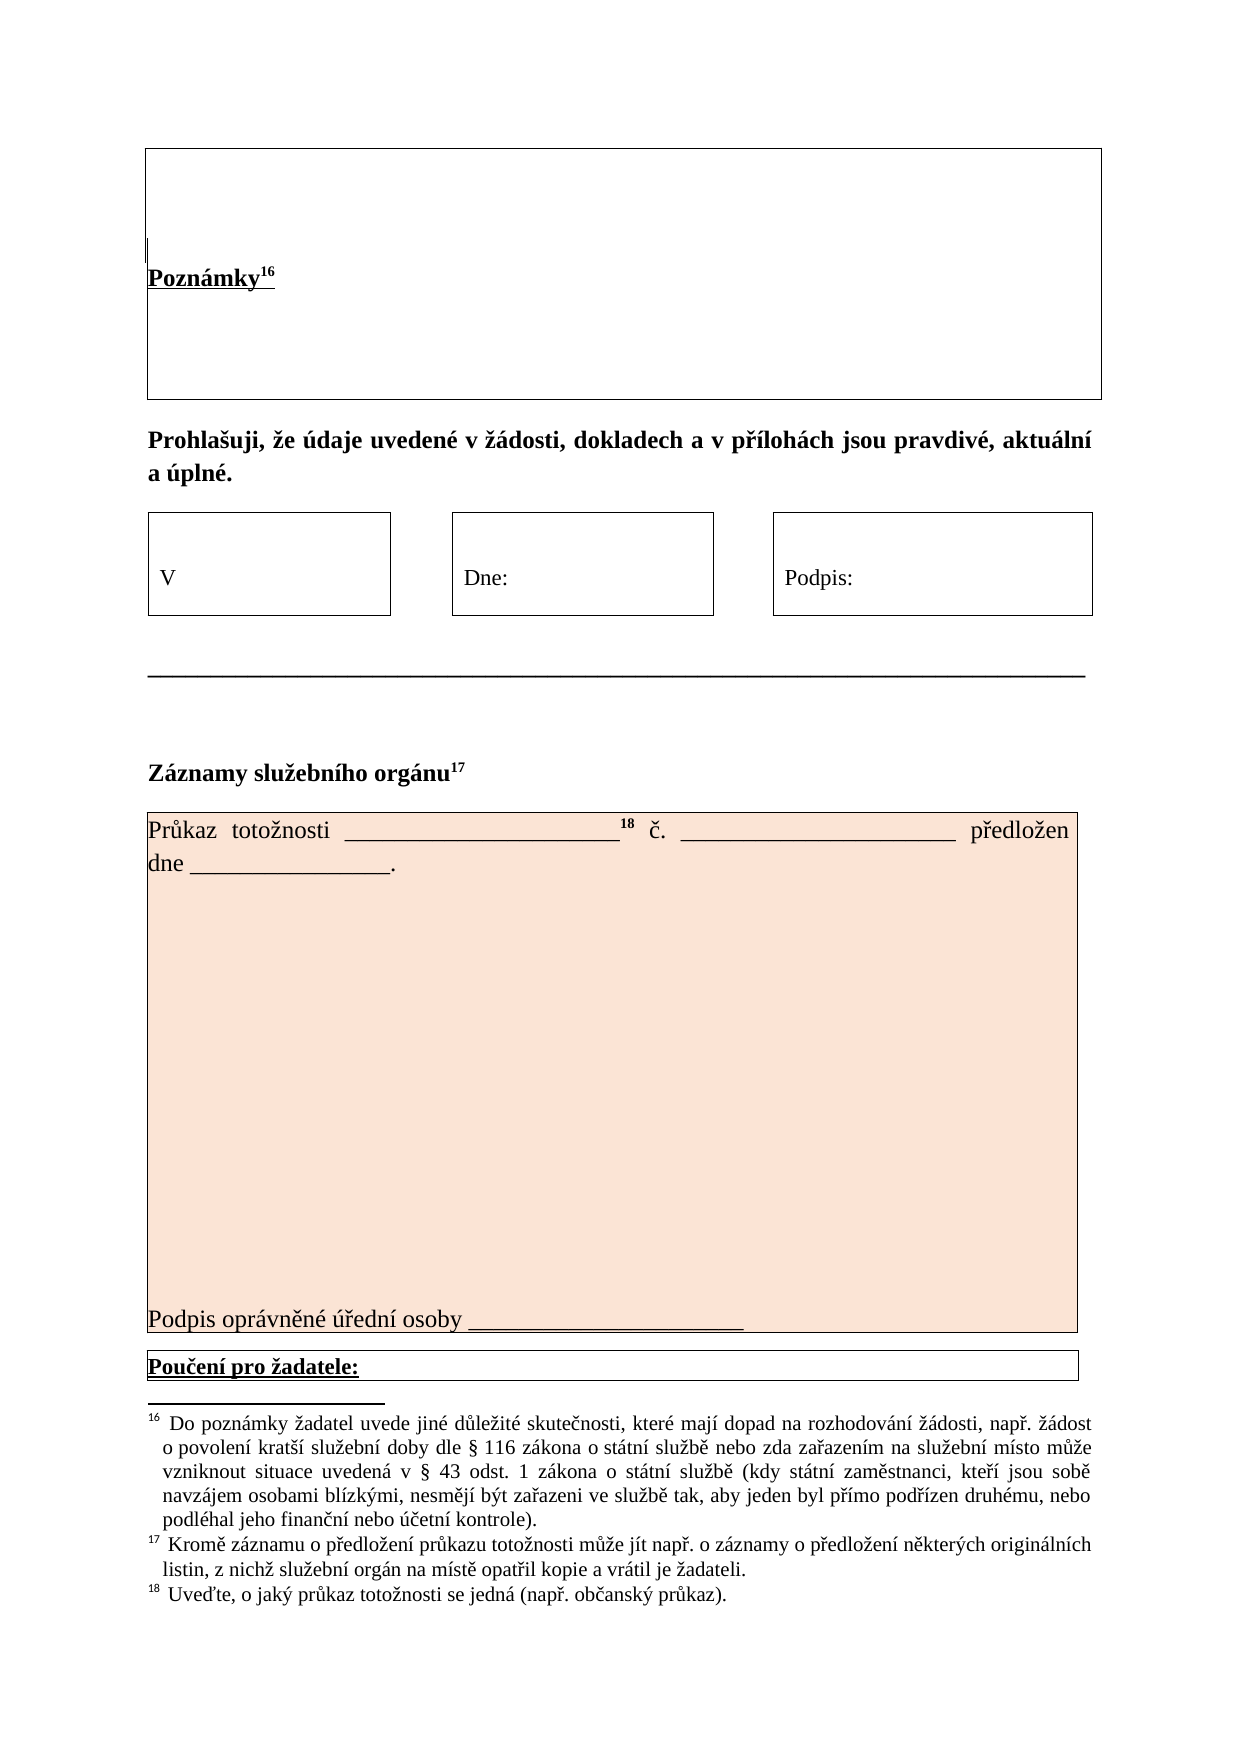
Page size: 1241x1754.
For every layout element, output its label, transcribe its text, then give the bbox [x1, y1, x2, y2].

text Průkaz totožnosti ______________________ č. ______________________ předložen dne ________________. [148, 813, 1077, 877]
text Poznámky [148, 259, 1101, 291]
text Podpis oprávněné úřední osoby ______________________ [148, 1301, 1077, 1332]
text ___________________________________________________________________________ [148, 651, 1093, 679]
table_header Podpis: [774, 513, 1092, 615]
text Prohlašuji, že údaje uvedené v žádosti, dokladech a v přílohách jsou pravdivé, aktuální a úplné. [148, 425, 1093, 487]
text Poučení pro žadatele: [148, 1351, 1078, 1380]
table_header V [149, 513, 390, 615]
table_header [714, 512, 773, 615]
text Záznamy služebního orgánu [148, 758, 1093, 787]
table_header Dne: [453, 513, 713, 615]
table_header [391, 512, 452, 615]
